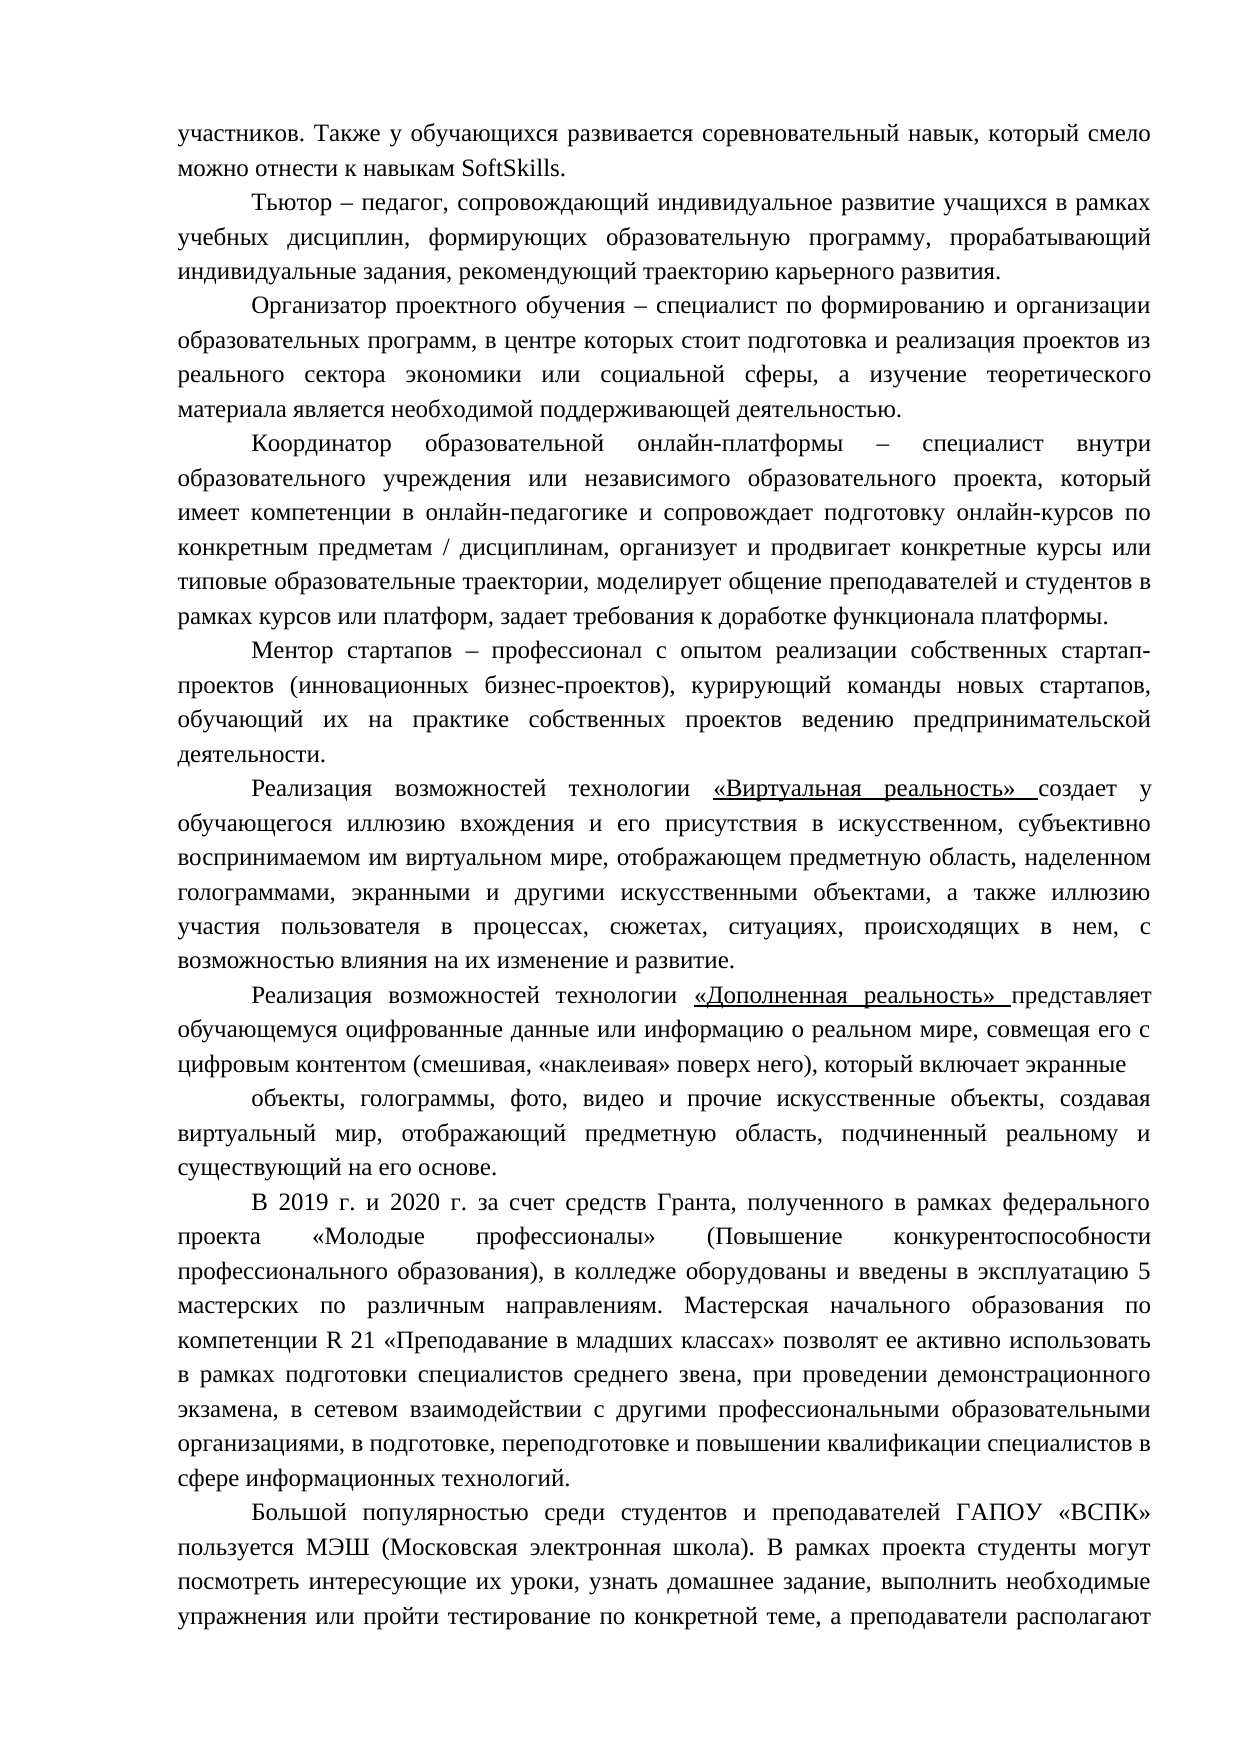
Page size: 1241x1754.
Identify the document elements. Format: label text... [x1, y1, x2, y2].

text Тьютор – педагог, сопровождающий индивидуальное развитие учащихся в рамках учебных дисциплин, формирующих образовательную программу, прорабатывающий индивидуальные задания, рекомендующий траекторию карьерного развития. [177, 187, 1152, 285]
text Ментор стартапов – профессионал с опытом реализации собственных стартап-проектов (инновационных бизнес-проектов), курирующий команды новых стартапов, обучающий их на практике собственных проектов ведению предпринимательской деятельности. [177, 635, 1152, 767]
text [177, 1497, 1152, 1629]
text Координатор образовательной онлайн-платформы – специалист внутри образовательного учреждения или независимого образовательного проекта, который имеет компетенции в онлайн-педагогике и сопровождает подготовку онлайн-курсов по конкретным предметам / дисциплинам, организует и продвигает конкретные курсы или типовые образовательные траектории, моделирует общение преподавателей и студентов в рамках курсов или платформ, задает требования к доработке функционала платформы. [177, 428, 1152, 629]
text Организатор проектного обучения – специалист по формированию и организации образовательных программ, в центре которых стоит подготовка и реализация проектов из реального сектора экономики или социальной сферы, а изучение теоретического материала является необходимой поддерживающей деятельностью. [177, 291, 1152, 423]
text Реализация возможностей технологии «Виртуальная реальность» создает у обучающегося иллюзию вхождения и его присутствия в искусственном, субъективно воспринимаемом им виртуальном мире, отображающем предметную область, наделенном голограммами, экранными и другими искусственными объектами, а также иллюзию участия пользователя в процессах, сюжетах, ситуациях, происходящих в нем, с возможностью влияния на их изменение и развитие. [177, 773, 1152, 974]
text объекты, голограммы, фото, видео и прочие искусственные объекты, создавая виртуальный мир, отображающий предметную область, подчиненный реальному и существующий на его основе. [177, 1083, 1152, 1181]
text Реализация возможностей технологии «Дополненная реальность» представляет обучающемуся оцифрованные данные или информацию о реальном мире, совмещая его с цифровым контентом (смешивая, «наклеивая» поверх него), который включает экранные [177, 980, 1152, 1078]
text В 2019 г. и 2020 г. за счет средств Гранта, полученного в рамках федерального проекта «Молодые профессионалы» (Повышение конкурентоспособности профессионального образования), в колледже оборудованы и введены в эксплуатацию 5 мастерских по различным направлениям. Мастерская начального образования по компетенции R 21 «Преподавание в младших классах» позволят ее активно использовать в рамках подготовки специалистов среднего звена, при проведении демонстрационного экзамена, в сетевом взаимодействии с другими профессиональными образовательными организациями, в подготовке, переподготовке и повышении квалификации специалистов в сфере информационных технологий. [177, 1187, 1152, 1492]
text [177, 118, 1152, 181]
